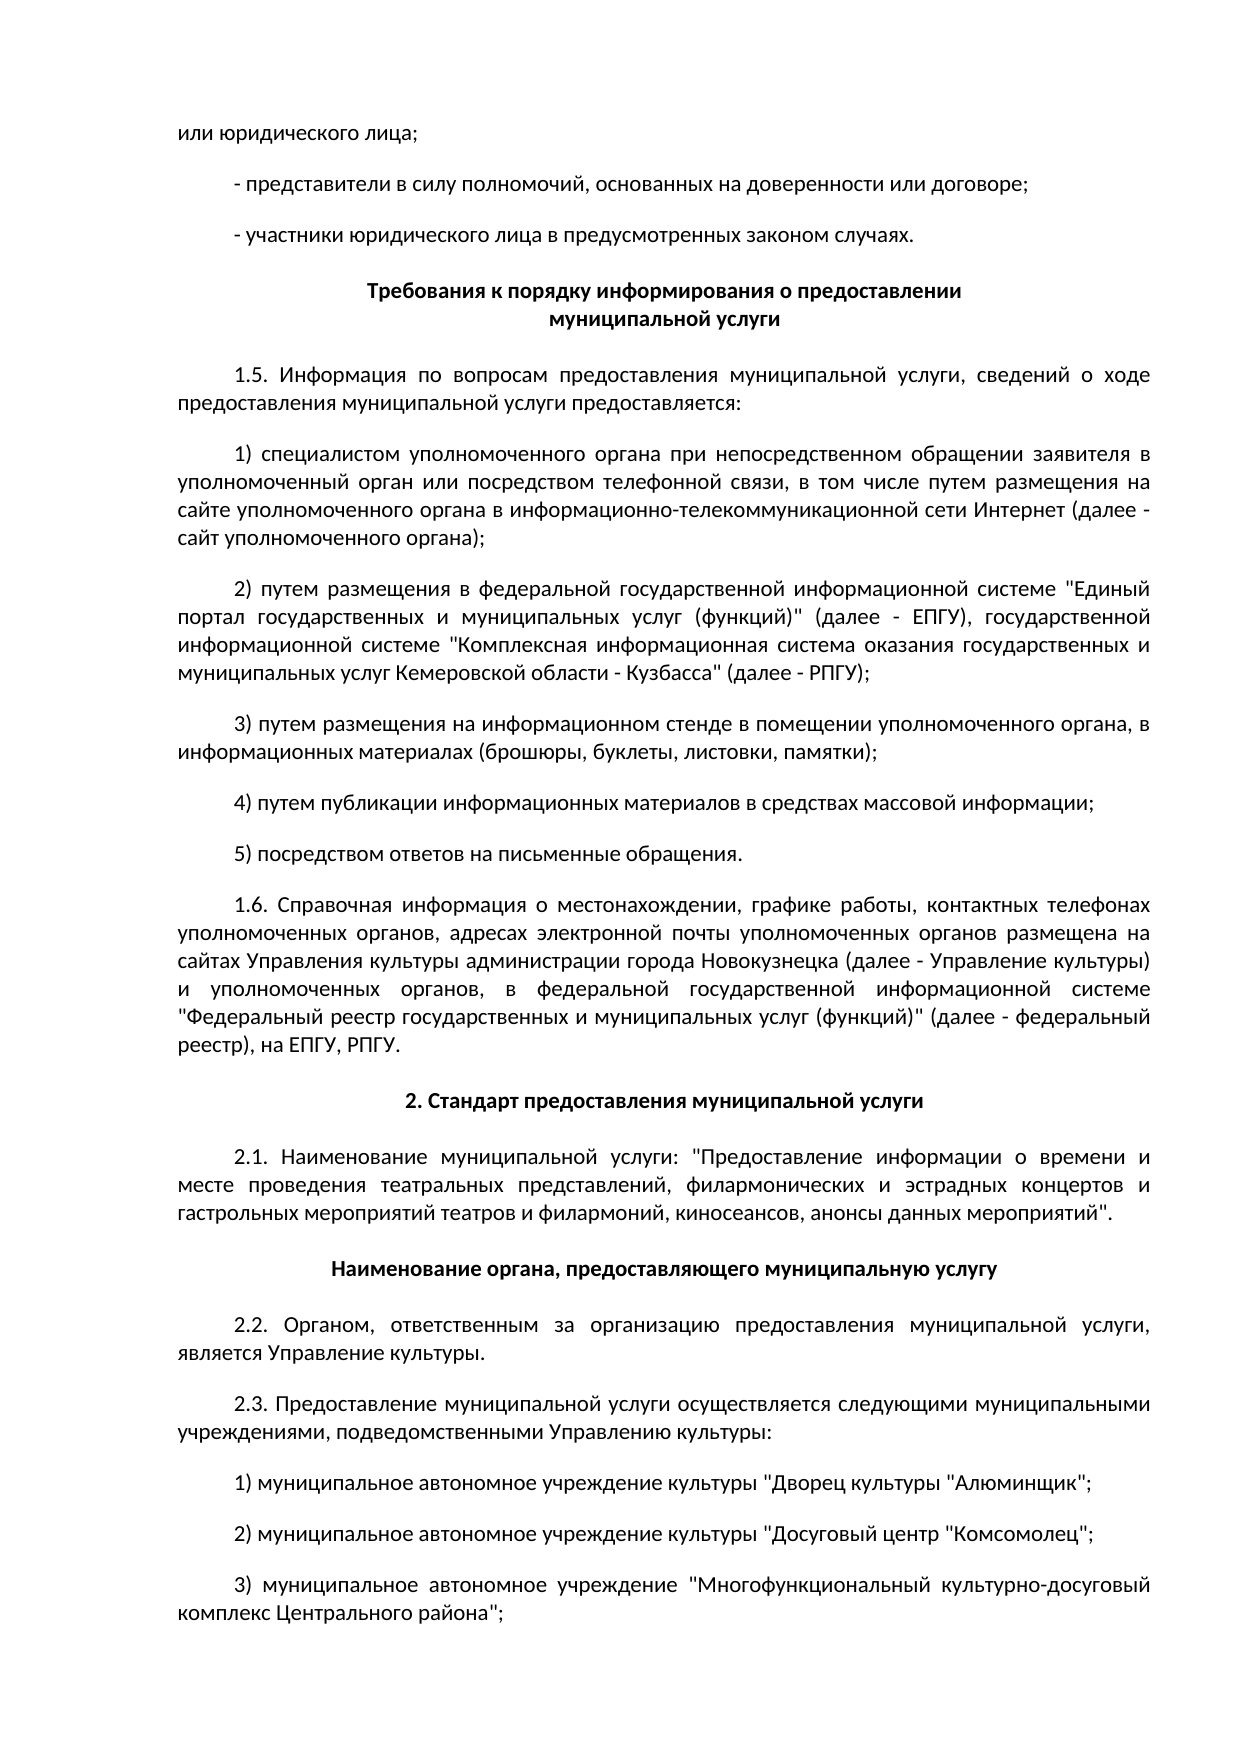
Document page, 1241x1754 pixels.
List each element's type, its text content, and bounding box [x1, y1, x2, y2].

text - участники юридического лица в предусмотренных законом случаях. [177, 220, 1152, 248]
text 1.6. Справочная информация о местонахождении, графике работы, контактных телефонах уполномоченных органов, адресах электронной почты уполномоченных органов размещена на сайтах Управления культуры администрации города Новокузнецка (далее - Управление культуры) и уполномоченных органов, в федеральной государственной информационной системе "Федеральный реестр государственных и муниципальных услуг (функций)" (далее - федеральный реестр), на ЕПГУ, РПГУ. [177, 890, 1152, 1058]
text 3) муниципальное автономное учреждение "Многофункциональный культурно-досуговый комплекс Центрального района"; [177, 1570, 1152, 1626]
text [177, 118, 1152, 146]
title 2. Стандарт предоставления муниципальной услуги [177, 1086, 1152, 1114]
text 2.3. Предоставление муниципальной услуги осуществляется следующими муниципальными учреждениями, подведомственными Управлению культуры: [177, 1389, 1152, 1445]
text 2) путем размещения в федеральной государственной информационной системе "Единый портал государственных и муниципальных услуг (функций)" (далее - ЕПГУ), государственной информационной системе "Комплексная информационная система оказания государственных и муниципальных услуг Кемеровской области - Кузбасса" (далее - РПГУ); [177, 574, 1152, 686]
text 4) путем публикации информационных материалов в средствах массовой информации; [177, 788, 1152, 816]
text 2.2. Органом, ответственным за организацию предоставления муниципальной услуги, является Управление культуры. [177, 1310, 1152, 1366]
text 2.1. Наименование муниципальной услуги: "Предоставление информации о времени и месте проведения театральных представлений, филармонических и эстрадных концертов и гастрольных мероприятий театров и филармоний, киносеансов, анонсы данных мероприятий". [177, 1142, 1152, 1226]
text 1) муниципальное автономное учреждение культуры "Дворец культуры "Алюминщик"; [177, 1468, 1152, 1496]
text 3) путем размещения на информационном стенде в помещении уполномоченного органа, в информационных материалах (брошюры, буклеты, листовки, памятки); [177, 709, 1152, 765]
text 5) посредством ответов на письменные обращения. [177, 839, 1152, 867]
text 1) специалистом уполномоченного органа при непосредственном обращении заявителя в уполномоченный орган или посредством телефонной связи, в том числе путем размещения на сайте уполномоченного органа в информационно-телекоммуникационной сети Интернет (далее - сайт уполномоченного органа); [177, 439, 1152, 551]
title Требования к порядку информирования о предоставлении [177, 276, 1152, 304]
text 1.5. Информация по вопросам предоставления муниципальной услуги, сведений о ходе предоставления муниципальной услуги предоставляется: [177, 360, 1152, 416]
title Наименование органа, предоставляющего муниципальную услугу [177, 1254, 1152, 1282]
title муниципальной услуги [177, 304, 1152, 332]
text - представители в силу полномочий, основанных на доверенности или договоре; [177, 169, 1152, 197]
text 2) муниципальное автономное учреждение культуры "Досуговый центр "Комсомолец"; [177, 1519, 1152, 1547]
